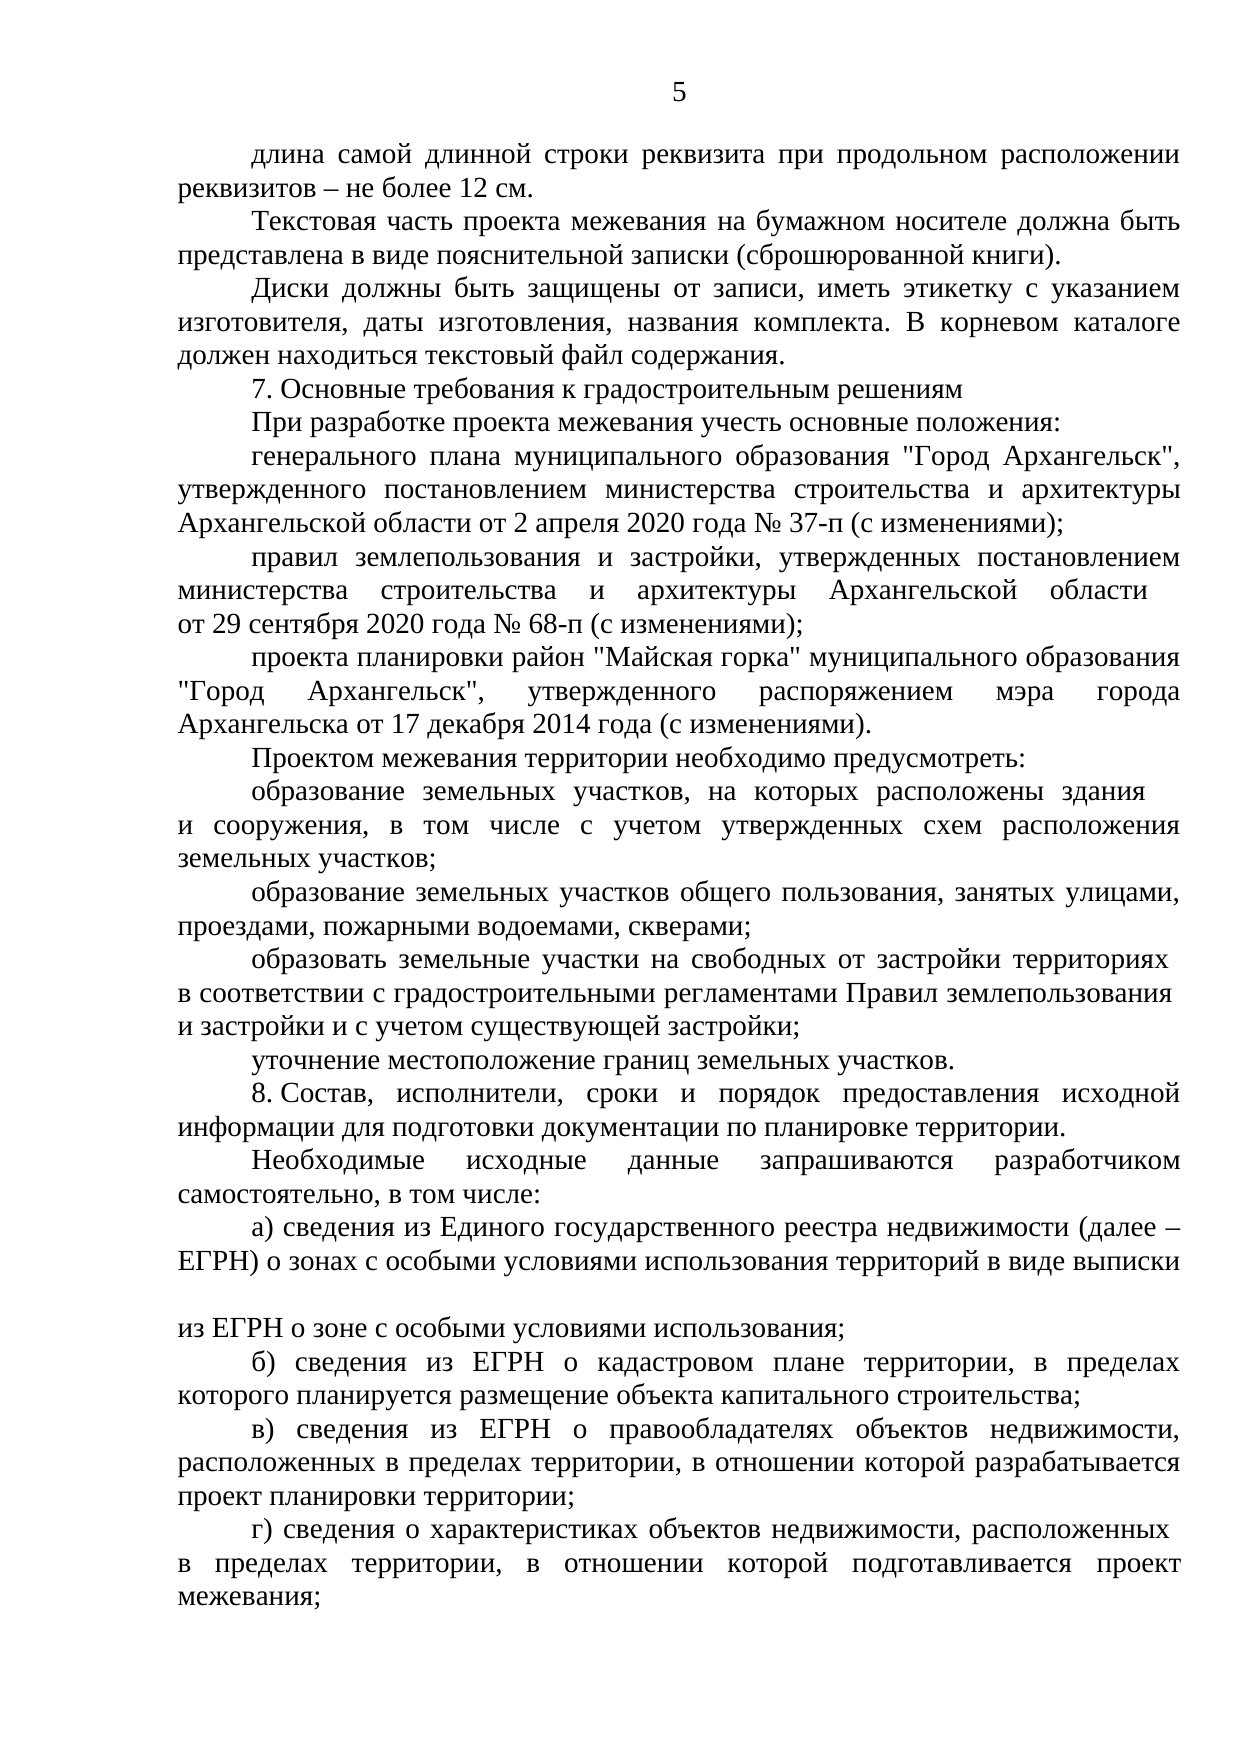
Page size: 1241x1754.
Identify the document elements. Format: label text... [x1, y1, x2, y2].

text При разработке проекта межевания учесть основные положения: [177, 404, 1181, 438]
text б) сведения из ЕГРН о кадастровом плане территории, в пределах которого планируется размещение объекта капитального строительства; [177, 1344, 1181, 1411]
text Текстовая часть проекта межевания на бумажном носителе должна быть представлена в виде пояснительной записки (сброшюрованной книги). [177, 203, 1181, 270]
text г) сведения о характеристиках объектов недвижимости, расположенных в пределах территории, в отношении которой подготавливается проект межевания; [177, 1511, 1181, 1612]
text генерального плана муниципального образования "Город Архангельск", утвержденного постановлением министерства строительства и архитектуры Архангельской области от 2 апреля 2020 года № 37-п (с изменениями); [177, 438, 1181, 539]
text в) сведения из ЕГРН о правообладателях объектов недвижимости, расположенных в пределах территории, в отношении которой разрабатывается проект планировки территории; [177, 1411, 1181, 1511]
text уточнение местоположение границ земельных участков. [177, 1042, 1181, 1075]
text образование земельных участков, на которых расположены здания и сооружения, в том числе с учетом утвержденных схем расположения земельных участков; [177, 773, 1181, 874]
text правил землепользования и застройки, утвержденных постановлением министерства строительства и архитектуры Архангельской области от 29 сентября 2020 года № 68-п (с изменениями); [177, 539, 1181, 639]
text длина самой длинной строки реквизита при продольном расположении реквизитов – не более 12 см. [177, 136, 1181, 203]
text Диски должны быть защищены от записи, иметь этикетку с указанием изготовителя, даты изготовления, названия комплекта. В корневом каталоге должен находиться текстовый файл содержания. [177, 270, 1181, 371]
text образовать земельные участки на свободных от застройки территориях в соответствии с градостроительными регламентами Правил землепользования и застройки и с учетом существующей застройки; [177, 941, 1181, 1042]
text Проектом межевания территории необходимо предусмотреть: [177, 740, 1181, 773]
text 8. Состав, исполнители, сроки и порядок предоставления исходной информации для подготовки документации по планировке территории. [177, 1075, 1181, 1142]
text а) сведения из Единого государственного реестра недвижимости (далее – ЕГРН) о зонах с особыми условиями использования территорий в виде выписки из ЕГРН о зоне с особыми условиями использования; [177, 1209, 1181, 1344]
text 7. Основные требования к градостроительным решениям [177, 371, 1181, 404]
text образование земельных участков общего пользования, занятых улицами, проездами, пожарными водоемами, скверами; [177, 874, 1181, 941]
text Необходимые исходные данные запрашиваются разработчиком самостоятельно, в том числе: [177, 1142, 1181, 1209]
text проекта планировки район "Майская горка" муниципального образования "Город Архангельск", утвержденного распоряжением мэра города Архангельска от 17 декабря 2014 года (с изменениями). [177, 639, 1181, 740]
